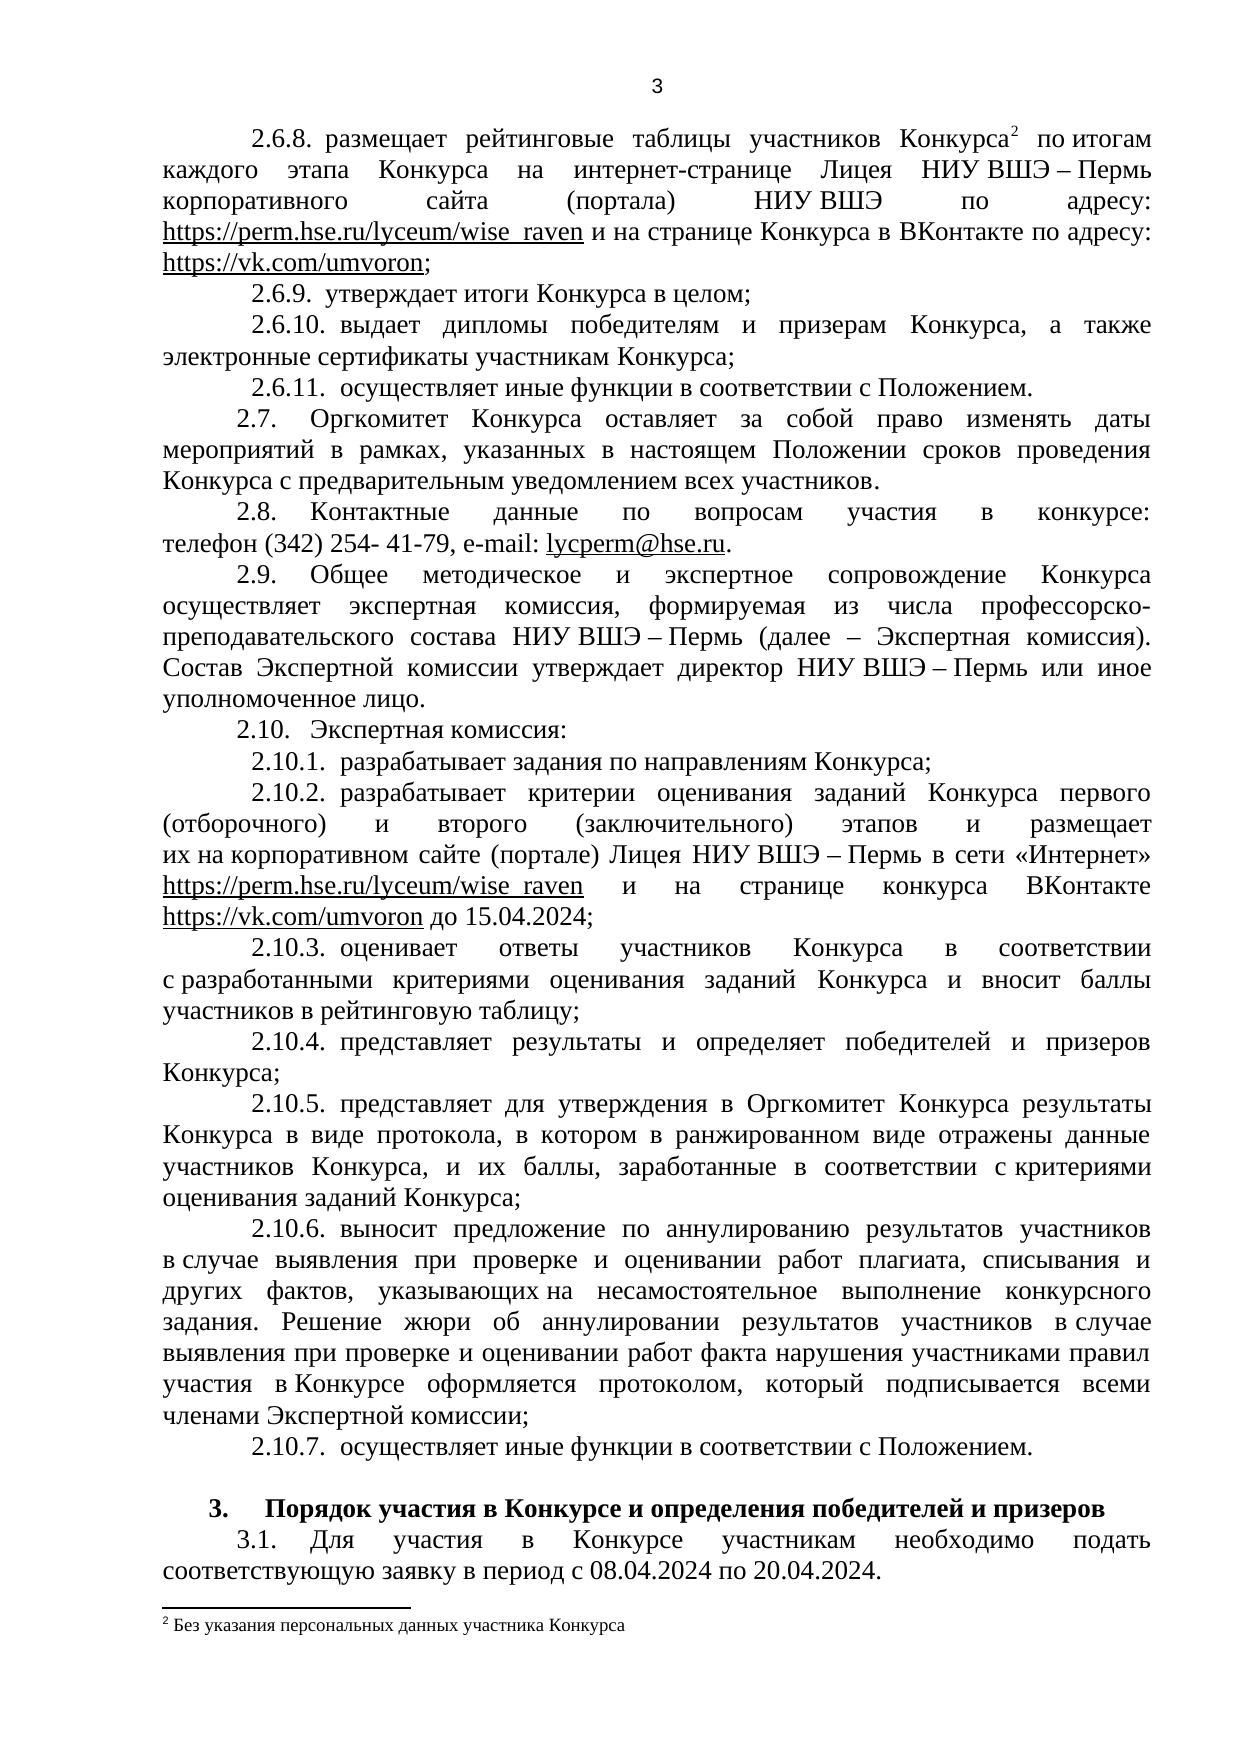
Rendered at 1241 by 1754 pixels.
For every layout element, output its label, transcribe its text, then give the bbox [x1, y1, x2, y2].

list Контактные данные по вопросам участия в конкурсе: телефон (342) 254- 41-79, e-mail: lycperm@hse.ru. [162, 496, 1152, 558]
list Оргкомитет Конкурса оставляет за собой право изменять даты мероприятий в рамках, указанных в настоящем Положении сроков проведения Конкурса с предварительным уведомлением всех участников. [162, 402, 1152, 496]
list утверждает итоги Конкурса в целом; [162, 277, 1152, 309]
list размещает рейтинговые таблицы участников Конкурса по итогам каждого этапа Конкурса на интернет-странице Лицея НИУ ВШЭ – Пермь корпоративного сайта (портала) НИУ ВШЭ по адресу: https://perm.hse.ru/lyceum/wise_raven и на странице Конкурса в ВКонтакте по адресу: https://vk.com/umvoron; [162, 122, 1152, 277]
list разрабатывает задания по направлениям Конкурса; [162, 745, 1152, 776]
list осуществляет иные функции в соответствии с Положением. [162, 371, 1152, 402]
list оценивает ответы участников Конкурса в соответствии с разработанными критериями оценивания заданий Конкурса и вносит баллы участников в рейтинговую таблицу; [162, 932, 1152, 1025]
list выдает дипломы победителям и призерам Конкурса, а также электронные сертификаты участникам Конкурса; [735, 309, 1152, 371]
list выдает дипломы победителям и призерам Конкурса, а также электронные сертификаты участникам Конкурса; [162, 309, 340, 371]
list выносит предложение по аннулированию результатов участников в случае выявления при проверке и оценивании работ плагиата, списывания и других фактов, указывающих на несамостоятельное выполнение конкурсного задания. Решение жюри об аннулировании результатов участников в случае выявления при проверке и оценивании работ факта нарушения участниками правил участия в Конкурсе оформляется протоколом, который подписывается всеми членами Экспертной комиссии; [162, 1212, 1152, 1430]
list осуществляет иные функции в соответствии с Положением. [162, 1430, 1152, 1461]
list Для участия в Конкурсе участникам необходимо подать соответствующую заявку в период с 08.04.2024 по 20.04.2024. [162, 1523, 1152, 1586]
list разрабатывает критерии оценивания заданий Конкурса первого (отборочного) и второго (заключительного) этапов и размещает их на корпоративном сайте (портале) Лицея НИУ ВШЭ – Пермь в сети «Интернет» https://perm.hse.ru/lyceum/wise_raven и на странице конкурса ВКонтакте https://vk.com/umvoron до 15.04.2024; [162, 776, 1152, 932]
list Экспертная комиссия: [162, 713, 1152, 745]
list представляет результаты и определяет победителей и призеров Конкурса; [162, 1025, 1152, 1087]
list Порядок участия в Конкурсе и определения победителей и призеров [162, 1492, 1152, 1523]
list Общее методическое и экспертное сопровождение Конкурса осуществляет экспертная комиссия, формируемая из числа профессорско-преподавательского состава НИУ ВШЭ – Пермь (далее – Экспертная комиссия). Состав Экспертной комиссии утверждает директор НИУ ВШЭ – Пермь или иное уполномоченное лицо. [162, 558, 1152, 713]
list представляет для утверждения в Оргкомитет Конкурса результаты Конкурса в виде протокола, в котором в ранжированном виде отражены данные участников Конкурса, и их баллы, заработанные в соответствии с критериями оценивания заданий Конкурса; [162, 1087, 1152, 1212]
